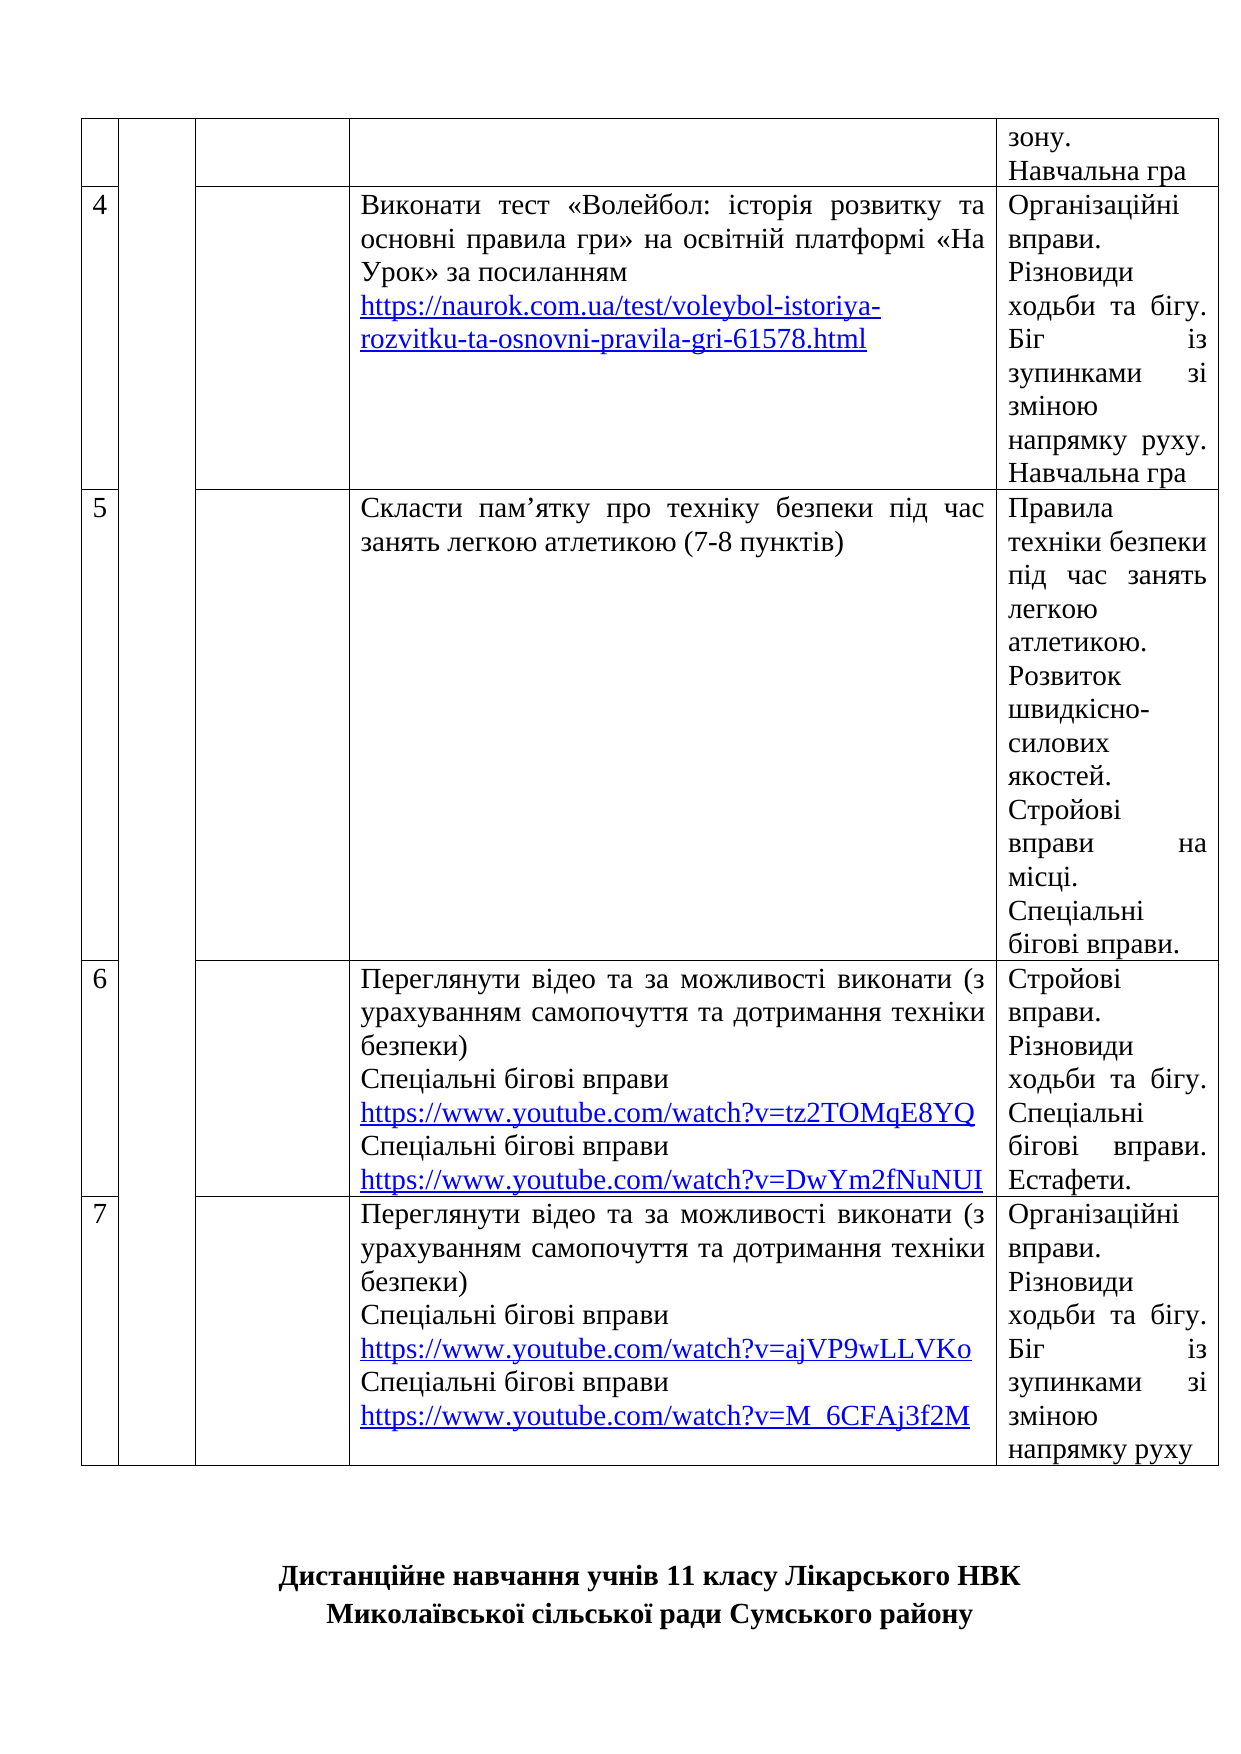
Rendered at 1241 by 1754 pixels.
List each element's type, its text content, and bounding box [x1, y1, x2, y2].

text Миколаївської сільської ради Сумського району [118, 1596, 1181, 1630]
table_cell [350, 119, 996, 186]
table_cell [196, 961, 349, 1196]
table_cell Стройові вправи. Різновиди ходьби та бігу. Спеціальні бігові вправи. Естафети. [997, 961, 1218, 1196]
table_cell 7 [82, 1197, 118, 1465]
table_cell [196, 187, 349, 489]
table_cell 4 [82, 187, 118, 489]
table_cell [196, 119, 349, 186]
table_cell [997, 119, 1218, 186]
table_cell 3 [82, 119, 118, 186]
table_cell Правила техніки безпеки під час занять легкою атлетикою. Розвиток швидкісно-силових якостей. Стройові вправи на місці. Спеціальні бігові вправи. [997, 490, 1218, 960]
table_cell [196, 490, 349, 960]
table_cell Виконати тест «Волейбол: історія розвитку та основні правила гри» на освітній платформі «На Урок» за посиланням https://naurok.com.ua/test/voleybol-istoriya-rozvitku-ta-osnovni-pravila-gri-61578.html [350, 187, 996, 489]
table_cell [196, 1197, 349, 1465]
table_cell 5 [82, 490, 118, 960]
table_cell Скласти пам’ятку про техніку безпеки під час занять легкою атлетикою (7-8 пунктів) [350, 490, 996, 960]
table_cell Організаційні вправи. Різновиди ходьби та бігу. Біг із зупинками зі зміною напрямку руху. Навчальна гра [997, 187, 1218, 489]
text Дистанційне навчання учнів 11 класу Лікарського НВК [118, 1558, 1181, 1591]
table_cell 6 [82, 961, 118, 1196]
table_cell Переглянути відео та за можливості виконати (з урахуванням самопочуття та дотримання техніки безпеки) Спеціальні бігові вправи https://www.youtube.com/watch?v=tz2TOMqE8YQ Спеціальні бігові вправи https://www.youtube.com/watch?v=DwYm2fNuNUI [350, 961, 996, 1196]
table_cell Організаційні вправи. Різновиди ходьби та бігу. Біг із зупинками зі зміною напрямку руху [997, 1197, 1218, 1465]
table_cell Переглянути відео та за можливості виконати (з урахуванням самопочуття та дотримання техніки безпеки) Спеціальні бігові вправи https://www.youtube.com/watch?v=ajVP9wLLVKo Спеціальні бігові вправи https://www.youtube.com/watch?v=M_6CFAj3f2M [350, 1197, 996, 1465]
